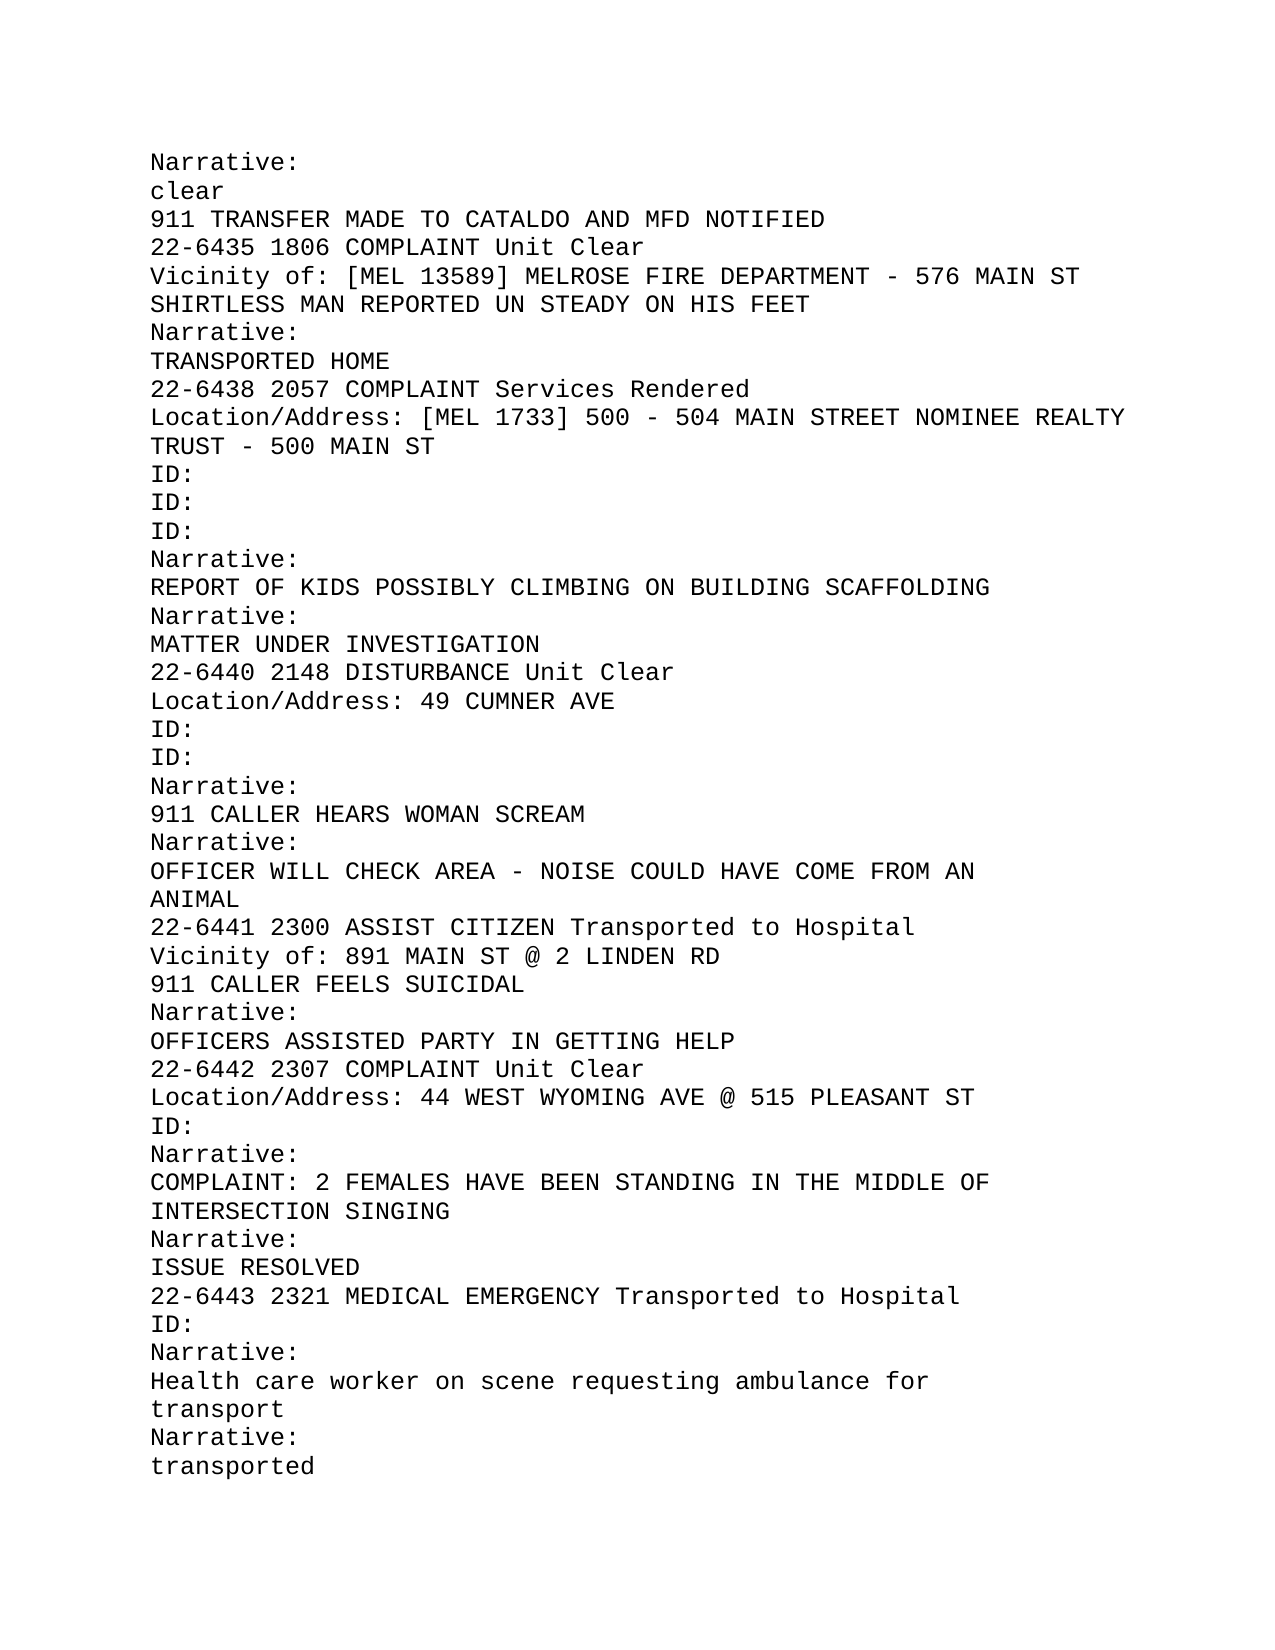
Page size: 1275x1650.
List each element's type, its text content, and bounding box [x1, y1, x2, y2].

text REPORT OF KIDS POSSIBLY CLIMBING ON BUILDING SCAFFOLDING [150, 575, 1125, 603]
text transported [150, 1453, 1125, 1482]
text ISSUE RESOLVED [150, 1255, 1125, 1283]
text 22-6443 2321 MEDICAL EMERGENCY Transported to Hospital [150, 1283, 1125, 1312]
text 22-6442 2307 COMPLAINT Unit Clear [150, 1057, 1125, 1085]
text Health care worker on scene requesting ambulance for [150, 1368, 1125, 1397]
text Narrative: [150, 1340, 1125, 1368]
text Location/Address: 49 CUMNER AVE [150, 688, 1125, 717]
text Narrative: [150, 1425, 1125, 1453]
text ID: [150, 518, 1125, 547]
text 22-6441 2300 ASSIST CITIZEN Transported to Hospital [150, 915, 1125, 943]
text Narrative: [150, 773, 1125, 802]
text ID: [150, 745, 1125, 773]
text Narrative: [150, 603, 1125, 632]
text 22-6438 2057 COMPLAINT Services Rendered [150, 377, 1125, 405]
text Narrative: [150, 1142, 1125, 1170]
text Location/Address: [MEL 1733] 500 - 504 MAIN STREET NOMINEE REALTY TRUST - 500 MAIN ST [150, 405, 1125, 462]
text ANIMAL [150, 887, 1125, 915]
text 911 TRANSFER MADE TO CATALDO AND MFD NOTIFIED [150, 207, 1125, 235]
text clear [150, 178, 1125, 207]
text Vicinity of: 891 MAIN ST @ 2 LINDEN RD [150, 943, 1125, 972]
text Narrative: [150, 547, 1125, 575]
text 911 CALLER FEELS SUICIDAL [150, 972, 1125, 1000]
text Narrative: [150, 150, 1125, 178]
text INTERSECTION SINGING [150, 1198, 1125, 1227]
text ID: [150, 1312, 1125, 1340]
text Narrative: [150, 830, 1125, 858]
text Vicinity of: [MEL 13589] MELROSE FIRE DEPARTMENT - 576 MAIN ST [150, 263, 1125, 292]
text 911 CALLER HEARS WOMAN SCREAM [150, 802, 1125, 830]
text Location/Address: 44 WEST WYOMING AVE @ 515 PLEASANT ST [150, 1085, 1125, 1113]
text ID: [150, 717, 1125, 745]
text TRANSPORTED HOME [150, 348, 1125, 377]
text 22-6435 1806 COMPLAINT Unit Clear [150, 235, 1125, 263]
text ID: [150, 1113, 1125, 1142]
text ID: [150, 462, 1125, 490]
text MATTER UNDER INVESTIGATION [150, 632, 1125, 660]
text Narrative: [150, 1000, 1125, 1028]
text Narrative: [150, 1227, 1125, 1255]
text OFFICERS ASSISTED PARTY IN GETTING HELP [150, 1028, 1125, 1057]
text 22-6440 2148 DISTURBANCE Unit Clear [150, 660, 1125, 688]
text COMPLAINT: 2 FEMALES HAVE BEEN STANDING IN THE MIDDLE OF [150, 1170, 1125, 1198]
text OFFICER WILL CHECK AREA - NOISE COULD HAVE COME FROM AN [150, 858, 1125, 887]
text ID: [150, 490, 1125, 518]
text Narrative: [150, 320, 1125, 348]
text SHIRTLESS MAN REPORTED UN STEADY ON HIS FEET [150, 292, 1125, 320]
text transport [150, 1397, 1125, 1425]
